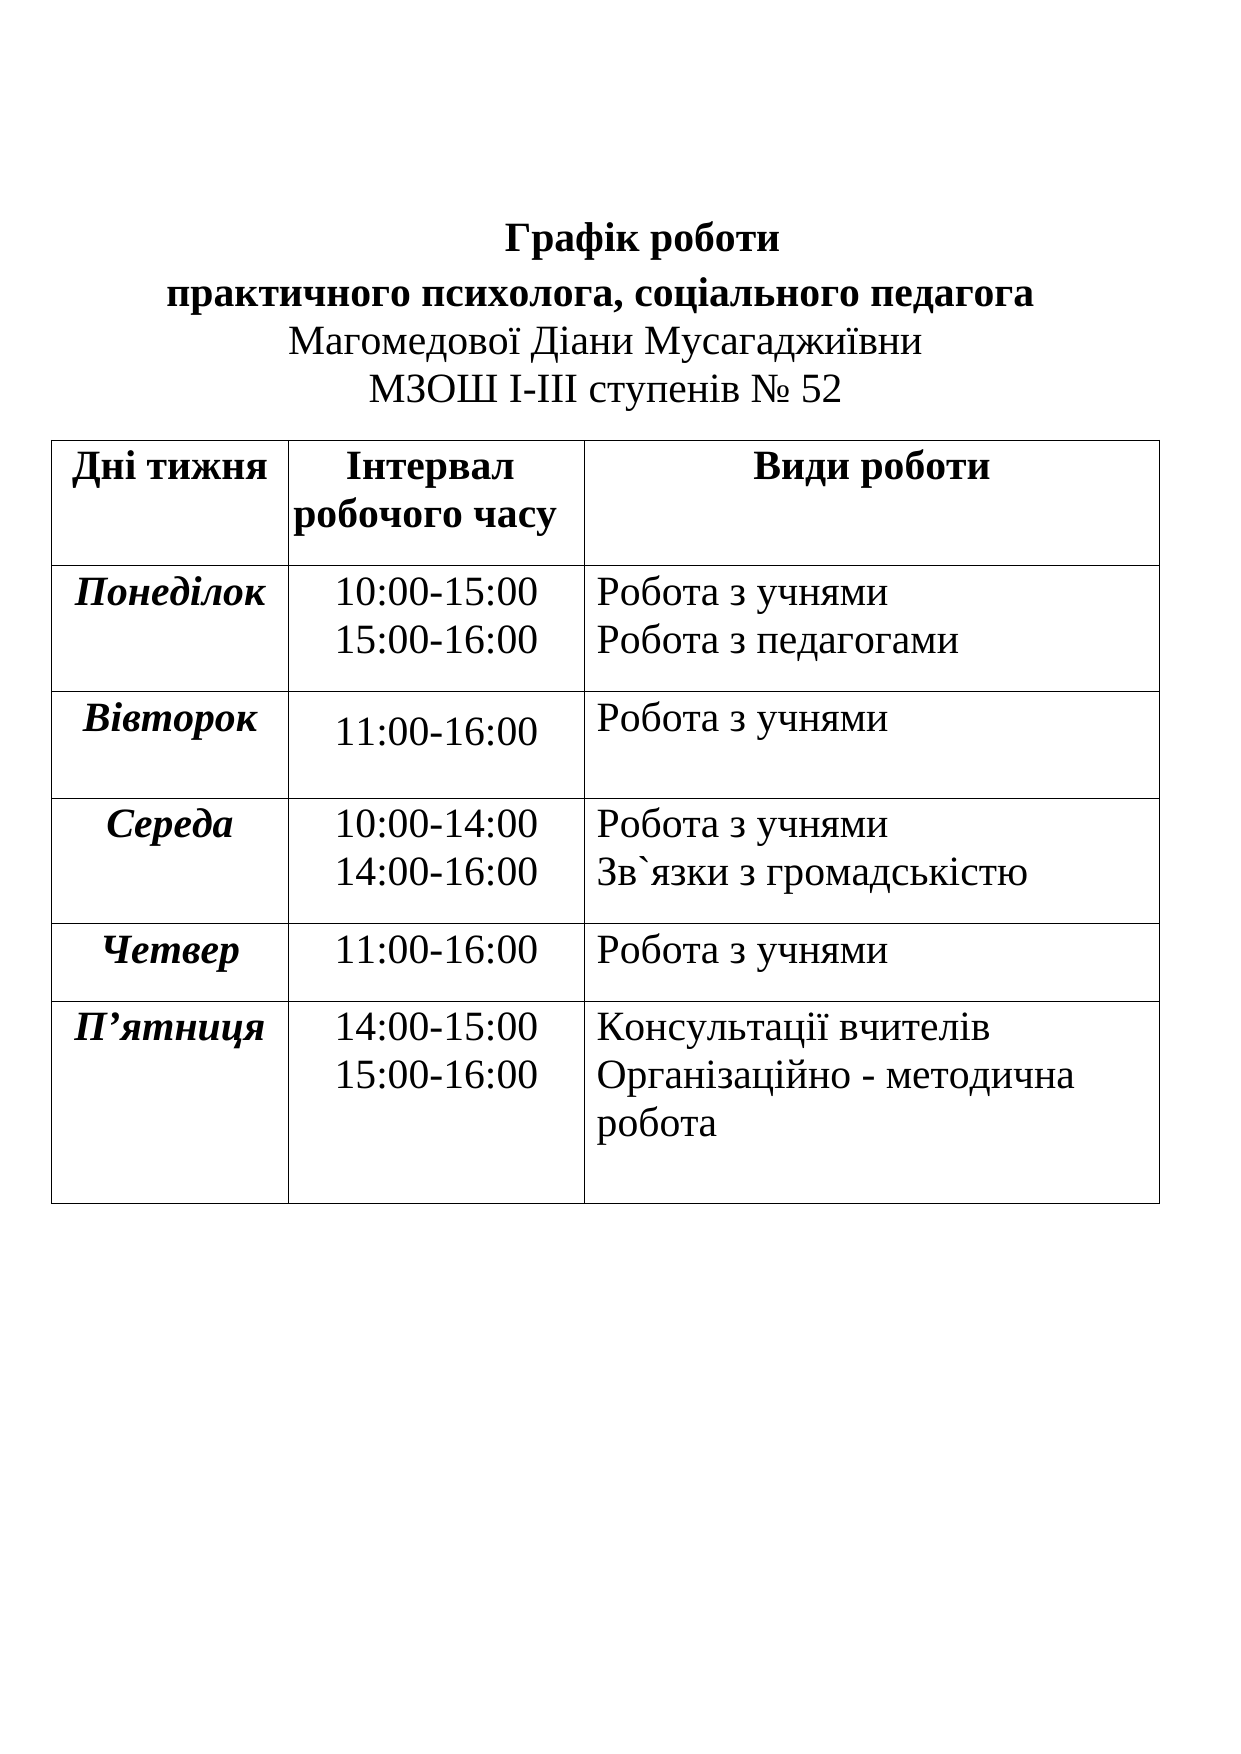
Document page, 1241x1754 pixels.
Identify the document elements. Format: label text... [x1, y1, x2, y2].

table_cell Вівторок [52, 692, 288, 797]
table_header Інтервал робочого часу [289, 441, 584, 565]
table_cell Робота з учнями Робота з педагогами [585, 566, 1159, 691]
text Графік роботи [59, 212, 1152, 260]
table_cell Четвер [52, 924, 288, 1001]
table_cell П’ятниця [52, 1002, 288, 1203]
table_cell Середа [52, 799, 288, 923]
text МЗОШ І-ІІІ ступенів № 52 [59, 363, 1152, 411]
table_cell 11:00-16:00 [289, 924, 584, 1001]
table_cell 11:00-16:00 [289, 692, 584, 797]
table_cell 10:00-15:00 15:00-16:00 [289, 566, 584, 691]
table_cell Робота з учнями [585, 692, 1159, 797]
text Магомедової Діани Мусагаджиївни [59, 315, 1152, 363]
text практичного психолога, соціального педагога [59, 267, 1152, 315]
table_cell 10:00-14:00 14:00-16:00 [289, 799, 584, 923]
table_cell Робота з учнями [585, 924, 1159, 1001]
table_cell Понеділок [52, 566, 288, 691]
table_cell Робота з учнями Зв`язки з громадськістю [585, 799, 1159, 923]
table_cell Консультації вчителів Організаційно - методична робота [585, 1002, 1159, 1203]
table_header Дні тижня [52, 441, 288, 565]
table_header Види роботи [585, 441, 1159, 565]
table_cell 14:00-15:00 15:00-16:00 [289, 1002, 584, 1203]
